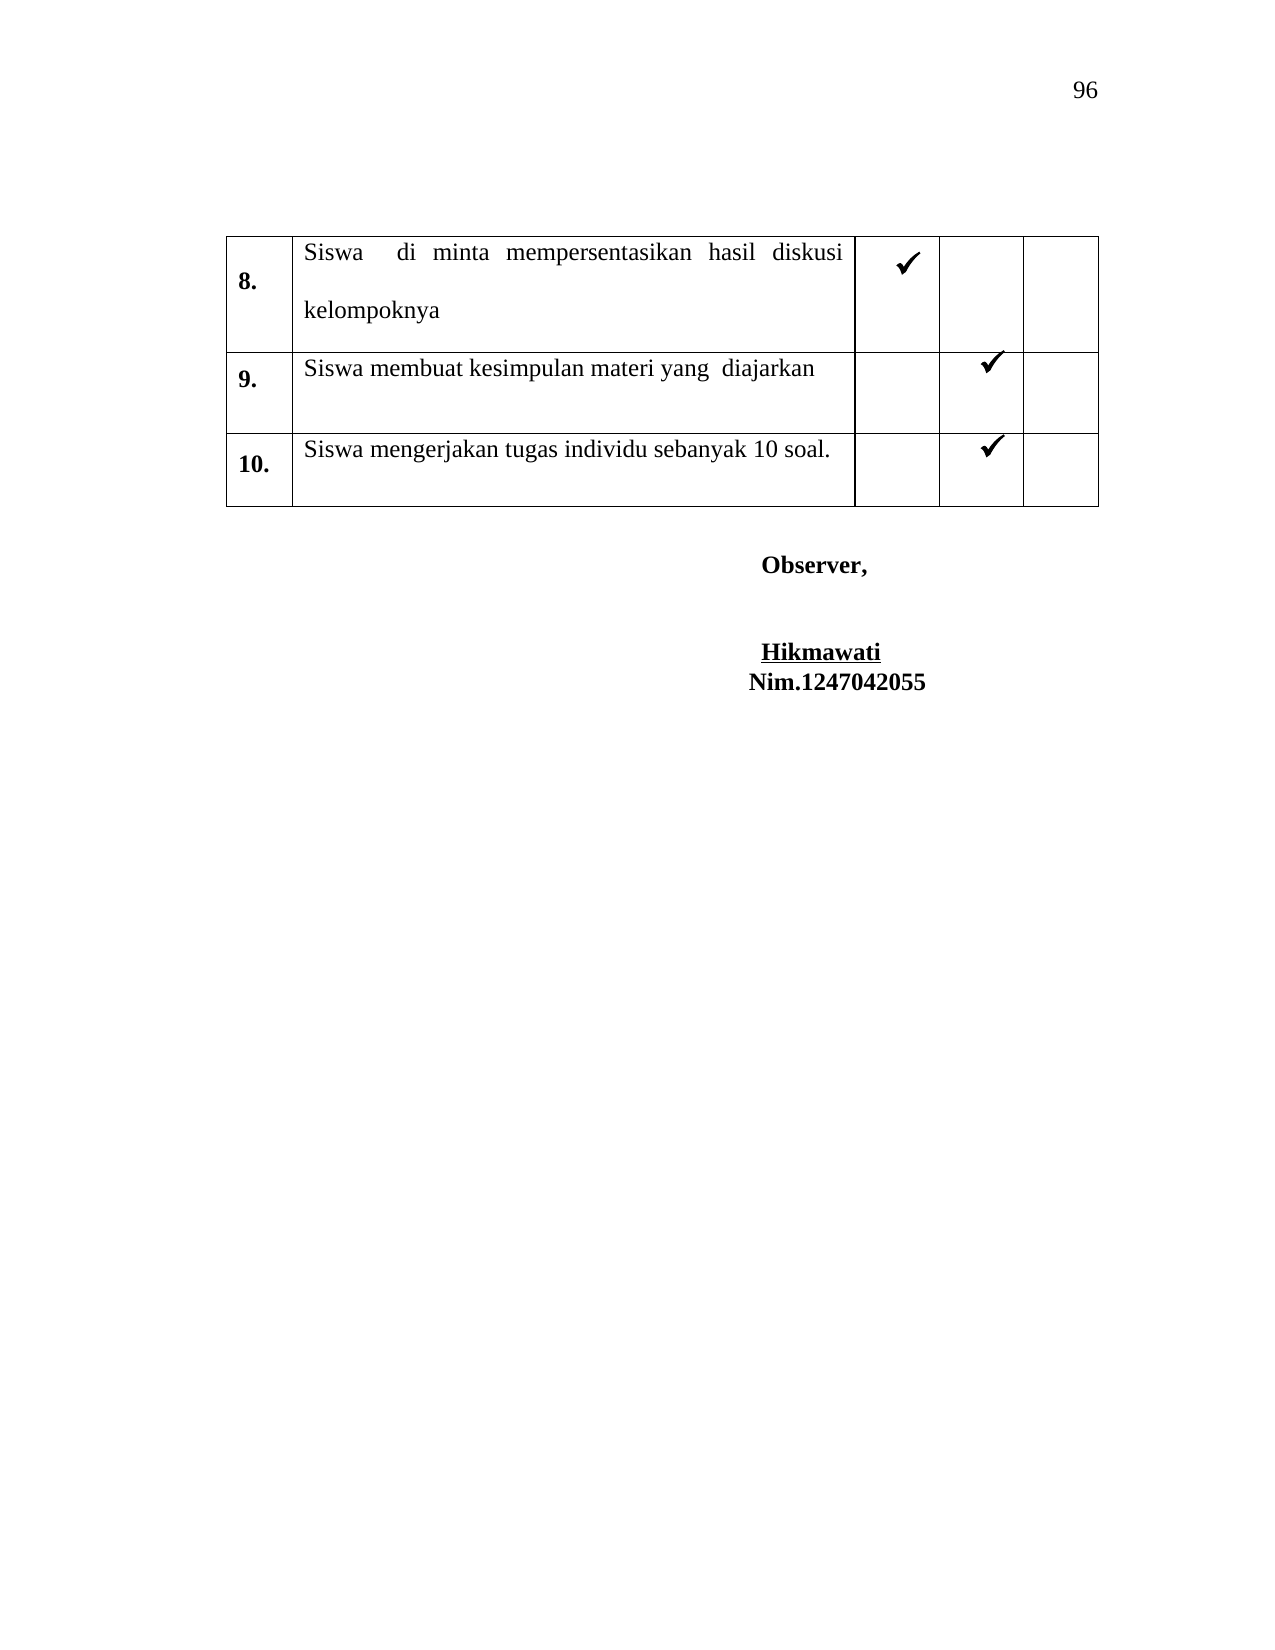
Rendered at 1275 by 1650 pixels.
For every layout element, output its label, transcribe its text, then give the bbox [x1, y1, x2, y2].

table_cell [940, 237, 1023, 352]
table_cell 8. [227, 237, 292, 352]
table_cell [1024, 353, 1098, 433]
table_cell [856, 434, 939, 506]
table_cell [1024, 434, 1098, 506]
table_cell [856, 353, 939, 433]
table_cell [940, 353, 1023, 433]
table_cell 9. [227, 353, 292, 433]
table_cell Siswa mengerjakan tugas individu sebanyak 10 soal. [293, 434, 854, 506]
table_cell [1024, 237, 1098, 352]
text Nim.1247042055 [236, 667, 1098, 696]
text Observer, [686, 550, 1098, 579]
text Hikmawati [686, 637, 1098, 665]
table_cell 10. [227, 434, 292, 506]
table_cell Siswa membuat kesimpulan materi yang diajarkan [293, 353, 854, 433]
table_cell Siswa di minta mempersentasikan hasil diskusi kelompoknya [293, 237, 854, 352]
table_cell [856, 237, 939, 352]
table_cell [940, 434, 1023, 506]
